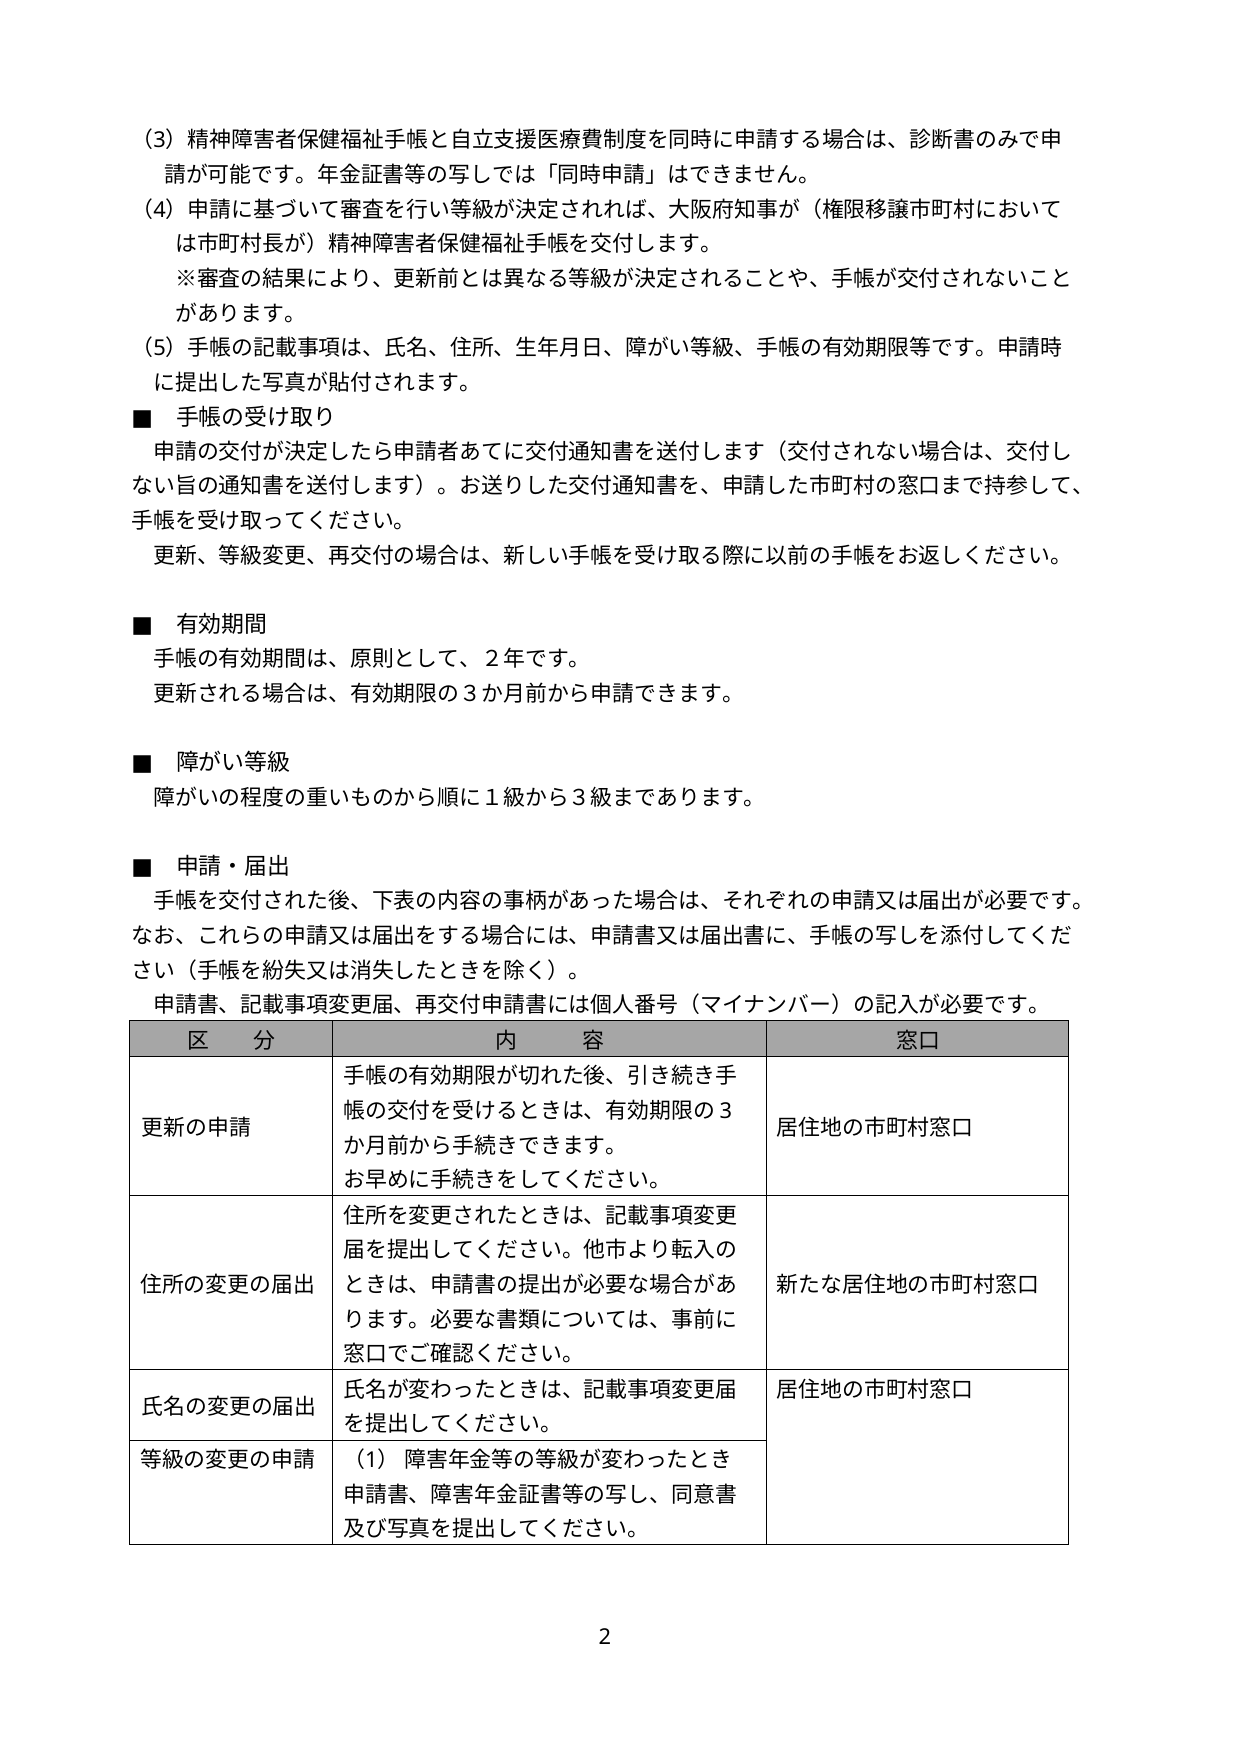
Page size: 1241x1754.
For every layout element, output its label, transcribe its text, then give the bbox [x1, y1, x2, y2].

text 申請の交付が決定したら申請者あてに交付通知書を送付します（交付されない場合は、交付しない旨の通知書を送付します）。お送りした交付通知書を、申請した市町村の窓口まで持参して、手帳を受け取ってください。 [131, 432, 1078, 536]
table_cell 等級の変更の申請 [130, 1441, 332, 1544]
text 更新される場合は、有効期限の３か月前から申請できます。 [131, 674, 1078, 709]
text （4）申請に基づいて審査を行い等級が決定されれば、大阪府知事が（権限移譲市町村においては市町村長が）精神障害者保健福祉手帳を交付します。 [131, 190, 1078, 259]
table_header 窓口 [767, 1021, 1068, 1056]
table_cell 更新の申請 [130, 1057, 332, 1195]
text 障がいの程度の重いものから順に１級から３級まであります。 [131, 778, 1078, 813]
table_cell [333, 1441, 766, 1544]
text （3）精神障害者保健福祉手帳と自立支援医療費制度を同時に申請する場合は、診断書のみで申請が可能です。年金証書等の写しでは「同時申請」はできません。 [131, 121, 1078, 190]
table_cell 住所を変更されたときは、記載事項変更届を提出してください。他市より転入のときは、申請書の提出が必要な場合があります。必要な書類については、事前に窓口でご確認ください。 [333, 1196, 766, 1369]
table_cell 住所の変更の届出 [130, 1196, 332, 1369]
table_header 内 容 [333, 1021, 766, 1056]
table_cell 居住地の市町村窓口 [767, 1057, 1068, 1195]
text 手帳の有効期間は、原則として、２年です。 [131, 640, 1078, 674]
table_header 区 分 [130, 1021, 332, 1056]
table_cell 氏名が変わったときは、記載事項変更届を提出してください。 [333, 1370, 766, 1439]
text 申請書、記載事項変更届、再交付申請書には個人番号（マイナンバー）の記入が必要です。 [131, 986, 1078, 1020]
table_cell 新たな居住地の市町村窓口 [767, 1196, 1068, 1369]
text 更新、等級変更、再交付の場合は、新しい手帳を受け取る際に以前の手帳をお返しください。 [131, 536, 1078, 571]
text 手帳を交付された後、下表の内容の事柄があった場合は、それぞれの申請又は届出が必要です。なお、これらの申請又は届出をする場合には、申請書又は届出書に、手帳の写しを添付してください（手帳を紛失又は消失したときを除く）。 [131, 882, 1078, 986]
table_cell 手帳の有効期限が切れた後、引き続き手帳の交付を受けるときは、有効期限の3か月前から手続きできます。 お早めに手続きをしてください。 [333, 1057, 766, 1195]
table_cell 居住地の市町村窓口 [767, 1370, 1068, 1544]
text ■ 障がい等級 [131, 744, 1078, 778]
text （5）手帳の記載事項は、氏名、住所、生年月日、障がい等級、手帳の有効期限等です。申請時に提出した写真が貼付されます。 [131, 329, 1078, 398]
table_cell 氏名の変更の届出 [130, 1370, 332, 1439]
text ■ 有効期間 [131, 605, 1078, 640]
text ■ 手帳の受け取り [131, 398, 1078, 432]
text ■ 申請・届出 [131, 847, 1078, 882]
text ※審査の結果により、更新前とは異なる等級が決定されることや、手帳が交付されないことがあります。 [131, 259, 1078, 329]
